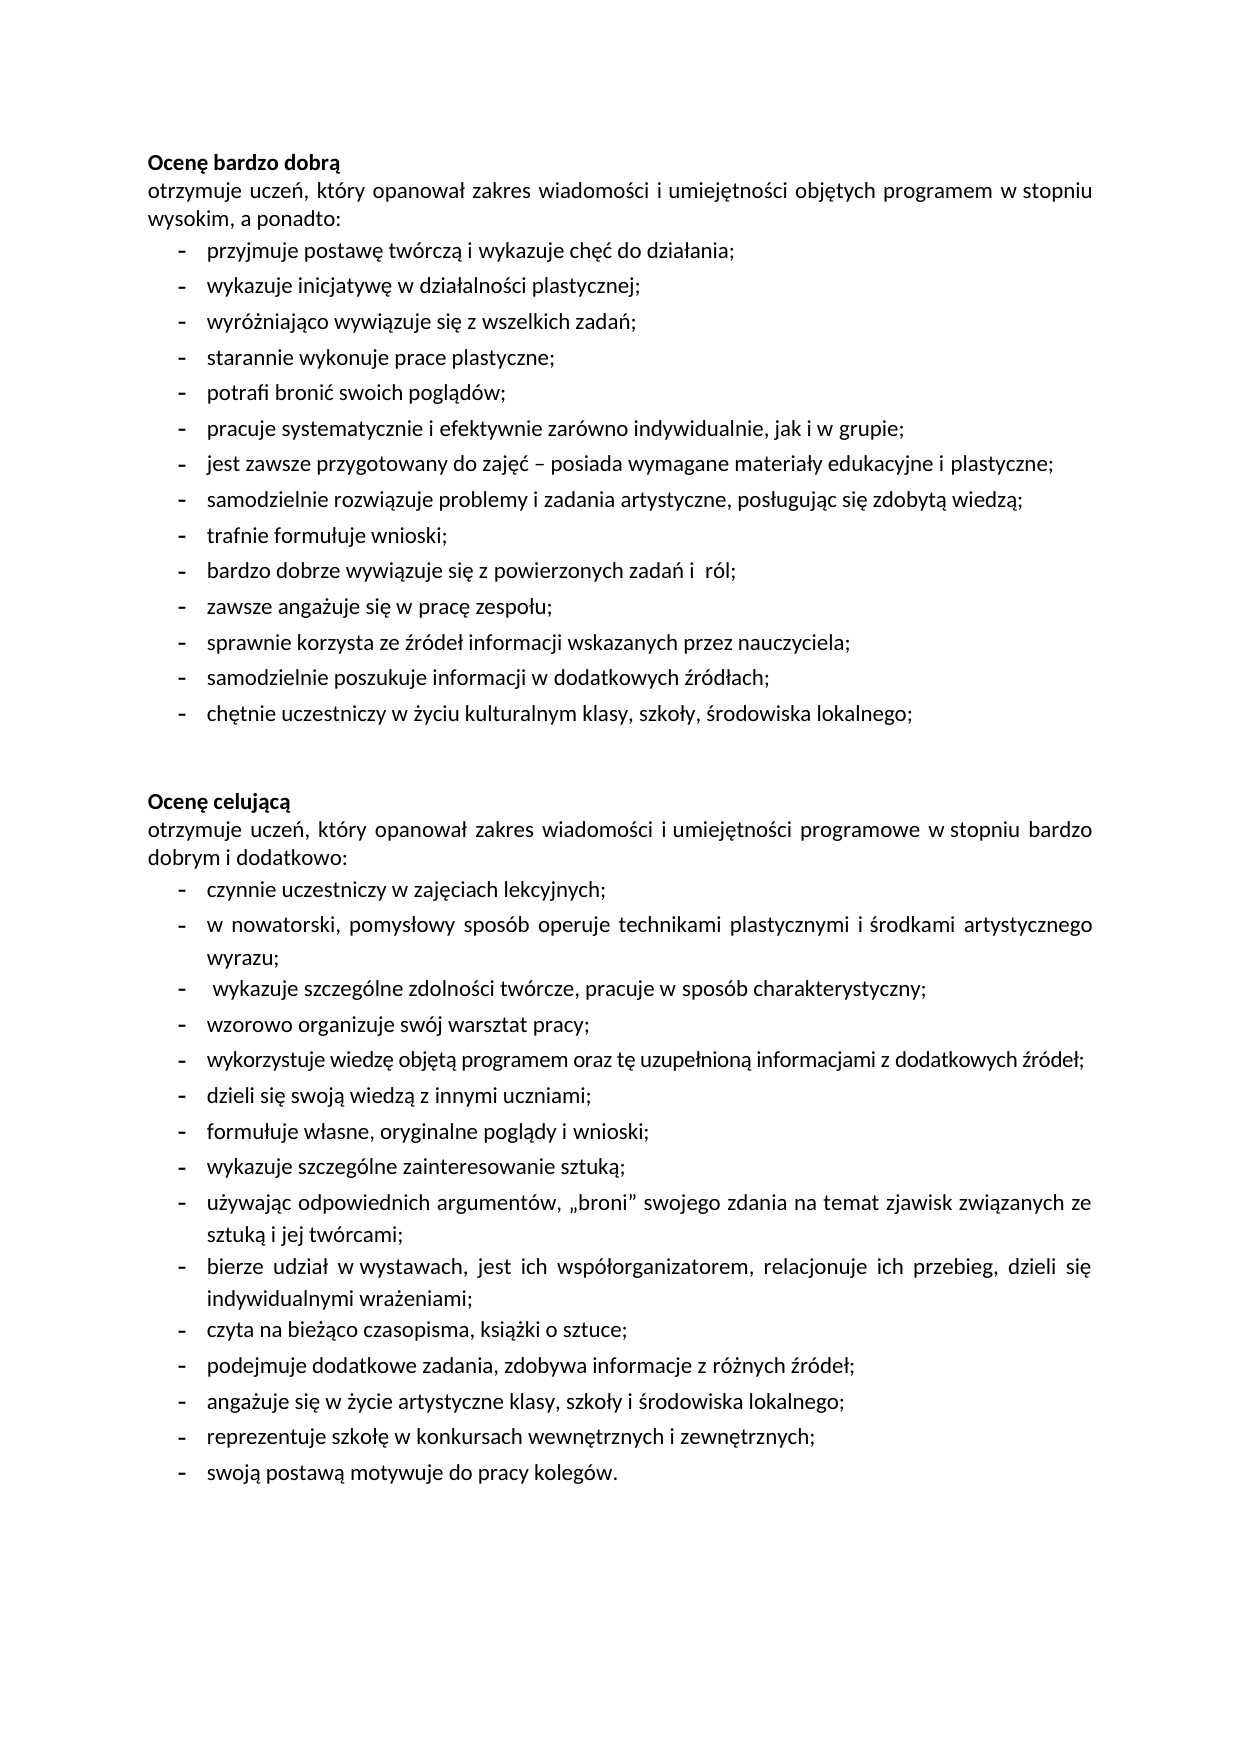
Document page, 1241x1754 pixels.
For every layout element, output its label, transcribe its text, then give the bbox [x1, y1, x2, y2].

text - bierze udział w wystawach, jest ich współorganizatorem, relacjonuje ich przebieg, dzieli się indywidualnymi wrażeniami; [148, 1248, 1093, 1312]
text - reprezentuje szkołę w konkursach wewnętrznych i zewnętrznych; [148, 1419, 1093, 1454]
text otrzymuje uczeń, który opanował zakres wiadomości i umiejętności programowe w stopniu bardzo dobrym i dodatkowo: [148, 815, 1093, 871]
text - czyta na bieżąco czasopisma, książki o sztuce; [148, 1312, 1093, 1347]
text - wykazuje szczególne zdolności twórcze, pracuje w sposób charakterystyczny; [148, 971, 1093, 1006]
text Ocenę bardzo dobrą [148, 148, 1093, 176]
text - pracuje systematycznie i efektywnie zarówno indywidualnie, jak i w grupie; [148, 410, 1093, 446]
text - zawsze angażuje się w pracę zespołu; [148, 588, 1093, 624]
text - używając odpowiednich argumentów, „broni” swojego zdania na temat zjawisk związanych ze sztuką i jej twórcami; [148, 1184, 1093, 1248]
text - starannie wykonuje prace plastyczne; [148, 339, 1093, 374]
text - w nowatorski, pomysłowy sposób operuje technikami plastycznymi i środkami artystycznego wyrazu; [148, 907, 1093, 971]
text - wykorzystuje wiedzę objętą programem oraz tę uzupełnioną informacjami z dodatkowych źródeł; [148, 1042, 1093, 1077]
text - jest zawsze przygotowany do zajęć – posiada wymagane materiały edukacyjne i plastyczne; [148, 446, 1093, 481]
text - samodzielnie poszukuje informacji w dodatkowych źródłach; [148, 659, 1093, 695]
text - swoją postawą motywuje do pracy kolegów. [148, 1454, 1093, 1490]
text - czynnie uczestniczy w zajęciach lekcyjnych; [148, 871, 1093, 907]
text - przyjmuje postawę twórczą i wykazuje chęć do działania; [148, 232, 1093, 268]
text - potrafi bronić swoich poglądów; [148, 374, 1093, 410]
text - wzorowo organizuje swój warsztat pracy; [148, 1006, 1093, 1042]
text - chętnie uczestniczy w życiu kulturalnym klasy, szkoły, środowiska lokalnego; [148, 695, 1093, 731]
text - sprawnie korzysta ze źródeł informacji wskazanych przez nauczyciela; [148, 624, 1093, 659]
text - podejmuje dodatkowe zadania, zdobywa informacje z różnych źródeł; [148, 1347, 1093, 1383]
text Ocenę celującą [148, 787, 1093, 815]
text - angażuje się w życie artystyczne klasy, szkoły i środowiska lokalnego; [148, 1383, 1093, 1419]
text - wykazuje szczególne zainteresowanie sztuką; [148, 1149, 1093, 1184]
text - wyróżniająco wywiązuje się z wszelkich zadań; [148, 303, 1093, 339]
text - dzieli się swoją wiedzą z innymi uczniami; [148, 1077, 1093, 1113]
text - samodzielnie rozwiązuje problemy i zadania artystyczne, posługując się zdobytą wiedzą; [148, 481, 1093, 517]
text otrzymuje uczeń, który opanował zakres wiadomości i umiejętności objętych programem w stopniu wysokim, a ponadto: [148, 176, 1093, 232]
text - bardzo dobrze wywiązuje się z powierzonych zadań i ról; [148, 553, 1093, 588]
text - wykazuje inicjatywę w działalności plastycznej; [148, 268, 1093, 303]
text - formułuje własne, oryginalne poglądy i wnioski; [148, 1113, 1093, 1149]
text - trafnie formułuje wnioski; [148, 517, 1093, 553]
